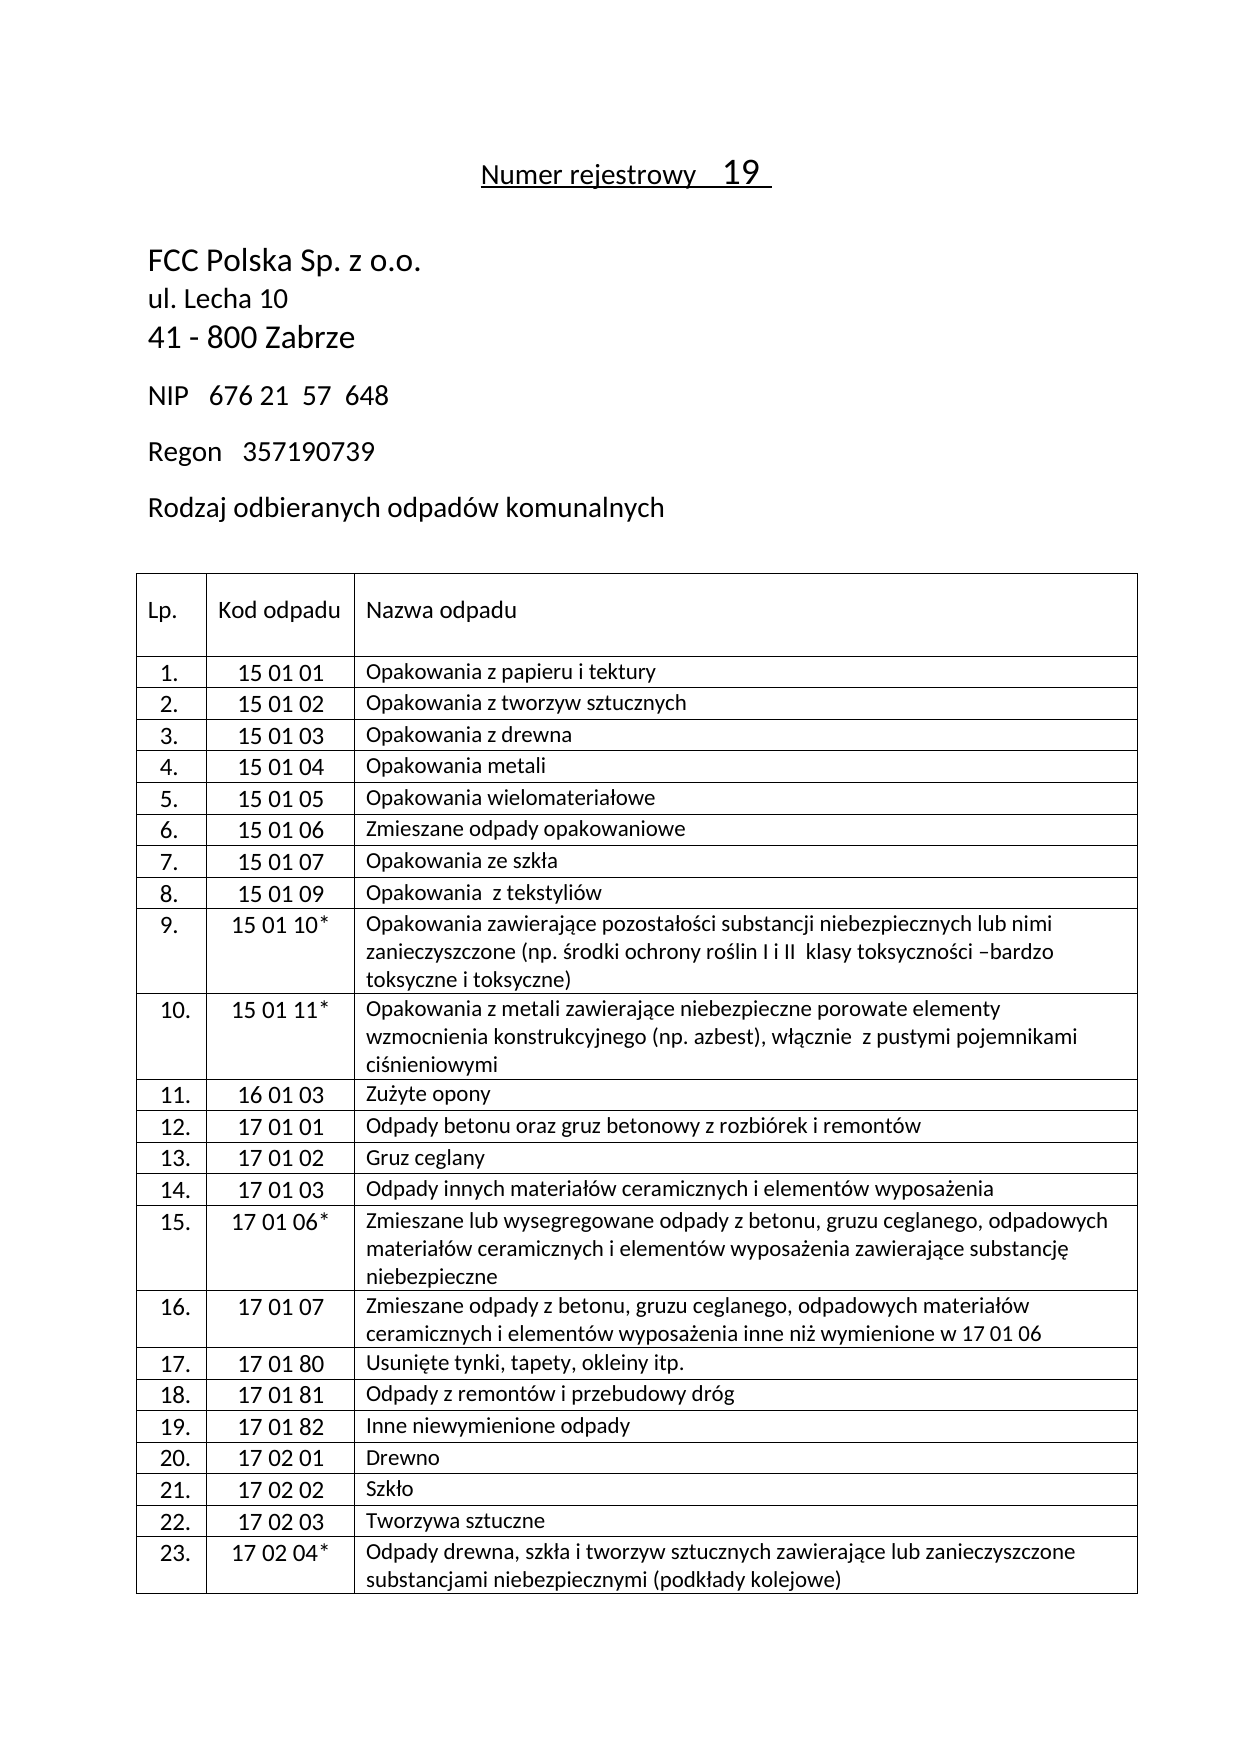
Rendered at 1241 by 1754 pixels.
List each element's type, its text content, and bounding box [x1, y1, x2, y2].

table_cell [137, 751, 206, 782]
table_cell [137, 1506, 206, 1536]
table_cell 15 01 04 [207, 751, 354, 782]
table_cell 17 01 06* [207, 1206, 354, 1290]
table_cell Zmieszane odpady opakowaniowe [355, 815, 1137, 845]
table_cell [137, 846, 206, 877]
table_cell 15 01 06 [207, 815, 354, 845]
table_cell 15 01 10* [207, 909, 354, 993]
table_cell [137, 1111, 206, 1142]
table_header Lp. [137, 574, 206, 656]
table_cell [137, 994, 206, 1078]
table_cell 17 01 82 [207, 1411, 354, 1442]
table_cell [137, 1348, 206, 1378]
table_cell 15 01 11* [207, 994, 354, 1078]
table_cell 17 01 03 [207, 1174, 354, 1205]
table_cell [137, 657, 206, 687]
table_header Nazwa odpadu [355, 574, 1137, 656]
table_cell [137, 1143, 206, 1173]
table_cell [137, 1206, 206, 1290]
table_cell Opakowania z papieru i tektury [355, 657, 1137, 687]
table_header Kod odpadu [207, 574, 354, 656]
table_cell Zużyte opony [355, 1080, 1137, 1110]
table_cell 17 01 01 [207, 1111, 354, 1142]
table_cell Opakowania z metali zawierające niebezpieczne porowate elementy wzmocnienia konstrukcyjnego (np. azbest), włącznie z pustymi pojemnikami ciśnieniowymi [355, 994, 1137, 1078]
table_cell Szkło [355, 1474, 1137, 1505]
table_cell 15 01 05 [207, 783, 354, 813]
table_cell [137, 1174, 206, 1205]
table_cell 17 01 02 [207, 1143, 354, 1173]
table_cell 17 01 80 [207, 1348, 354, 1378]
table_cell 17 02 03 [207, 1506, 354, 1536]
table_cell 17 02 02 [207, 1474, 354, 1505]
table_cell Zmieszane odpady z betonu, gruzu ceglanego, odpadowych materiałów ceramicznych i elementów wyposażenia inne niż wymienione w 17 01 06 [355, 1291, 1137, 1347]
table_cell [137, 720, 206, 750]
table_cell Opakowania z tworzyw sztucznych [355, 688, 1137, 719]
table_cell Opakowania ze szkła [355, 846, 1137, 877]
table_cell Opakowania metali [355, 751, 1137, 782]
table_cell [137, 815, 206, 845]
table_cell Odpady innych materiałów ceramicznych i elementów wyposażenia [355, 1174, 1137, 1205]
text ul. Lecha 10 [148, 280, 1092, 316]
text 41 - 800 Zabrze [148, 316, 1092, 356]
table_cell Odpady drewna, szkła i tworzyw sztucznych zawierające lub zanieczyszczone substancjami niebezpiecznymi (podkłady kolejowe) [355, 1537, 1137, 1593]
table_cell [137, 1291, 206, 1347]
table_cell [137, 1443, 206, 1473]
table_cell Drewno [355, 1443, 1137, 1473]
table_cell 17 01 81 [207, 1380, 354, 1410]
table_cell Inne niewymienione odpady [355, 1411, 1137, 1442]
text Regon 357190739 [148, 433, 1092, 468]
table_cell 15 01 03 [207, 720, 354, 750]
table_cell [137, 1080, 206, 1110]
table_cell 15 01 07 [207, 846, 354, 877]
table_cell Usunięte tynki, tapety, okleiny itp. [355, 1348, 1137, 1378]
table_cell [137, 1474, 206, 1505]
table_cell Odpady z remontów i przebudowy dróg [355, 1380, 1137, 1410]
table_cell [137, 1411, 206, 1442]
table_cell Zmieszane lub wysegregowane odpady z betonu, gruzu ceglanego, odpadowych materiałów ceramicznych i elementów wyposażenia zawierające substancję niebezpieczne [355, 1206, 1137, 1290]
table_cell Opakowania wielomateriałowe [355, 783, 1137, 813]
text Rodzaj odbieranych odpadów komunalnych [148, 489, 1092, 524]
table_cell Opakowania z tekstyliów [355, 878, 1137, 908]
text Numer rejestrowy 19 [148, 148, 1092, 193]
table_cell Opakowania zawierające pozostałości substancji niebezpiecznych lub nimi zanieczyszczone (np. środki ochrony roślin I i II klasy toksyczności –bardzo toksyczne i toksyczne) [355, 909, 1137, 993]
table_cell [137, 783, 206, 813]
text NIP 676 21 57 648 [148, 377, 1092, 412]
table_cell [137, 688, 206, 719]
table_cell [137, 1380, 206, 1410]
table_cell Tworzywa sztuczne [355, 1506, 1137, 1536]
table_cell 15 01 09 [207, 878, 354, 908]
table_cell 15 01 02 [207, 688, 354, 719]
table_cell 16 01 03 [207, 1080, 354, 1110]
table_cell 17 02 01 [207, 1443, 354, 1473]
table_cell Gruz ceglany [355, 1143, 1137, 1173]
table_cell 17 01 07 [207, 1291, 354, 1347]
table_cell Opakowania z drewna [355, 720, 1137, 750]
table_cell [137, 1537, 206, 1593]
table_cell [137, 878, 206, 908]
table_cell 15 01 01 [207, 657, 354, 687]
table_cell 17 02 04* [207, 1537, 354, 1593]
text FCC Polska Sp. z o.o. [148, 239, 1092, 280]
table_cell Odpady betonu oraz gruz betonowy z rozbiórek i remontów [355, 1111, 1137, 1142]
table_cell [137, 909, 206, 993]
